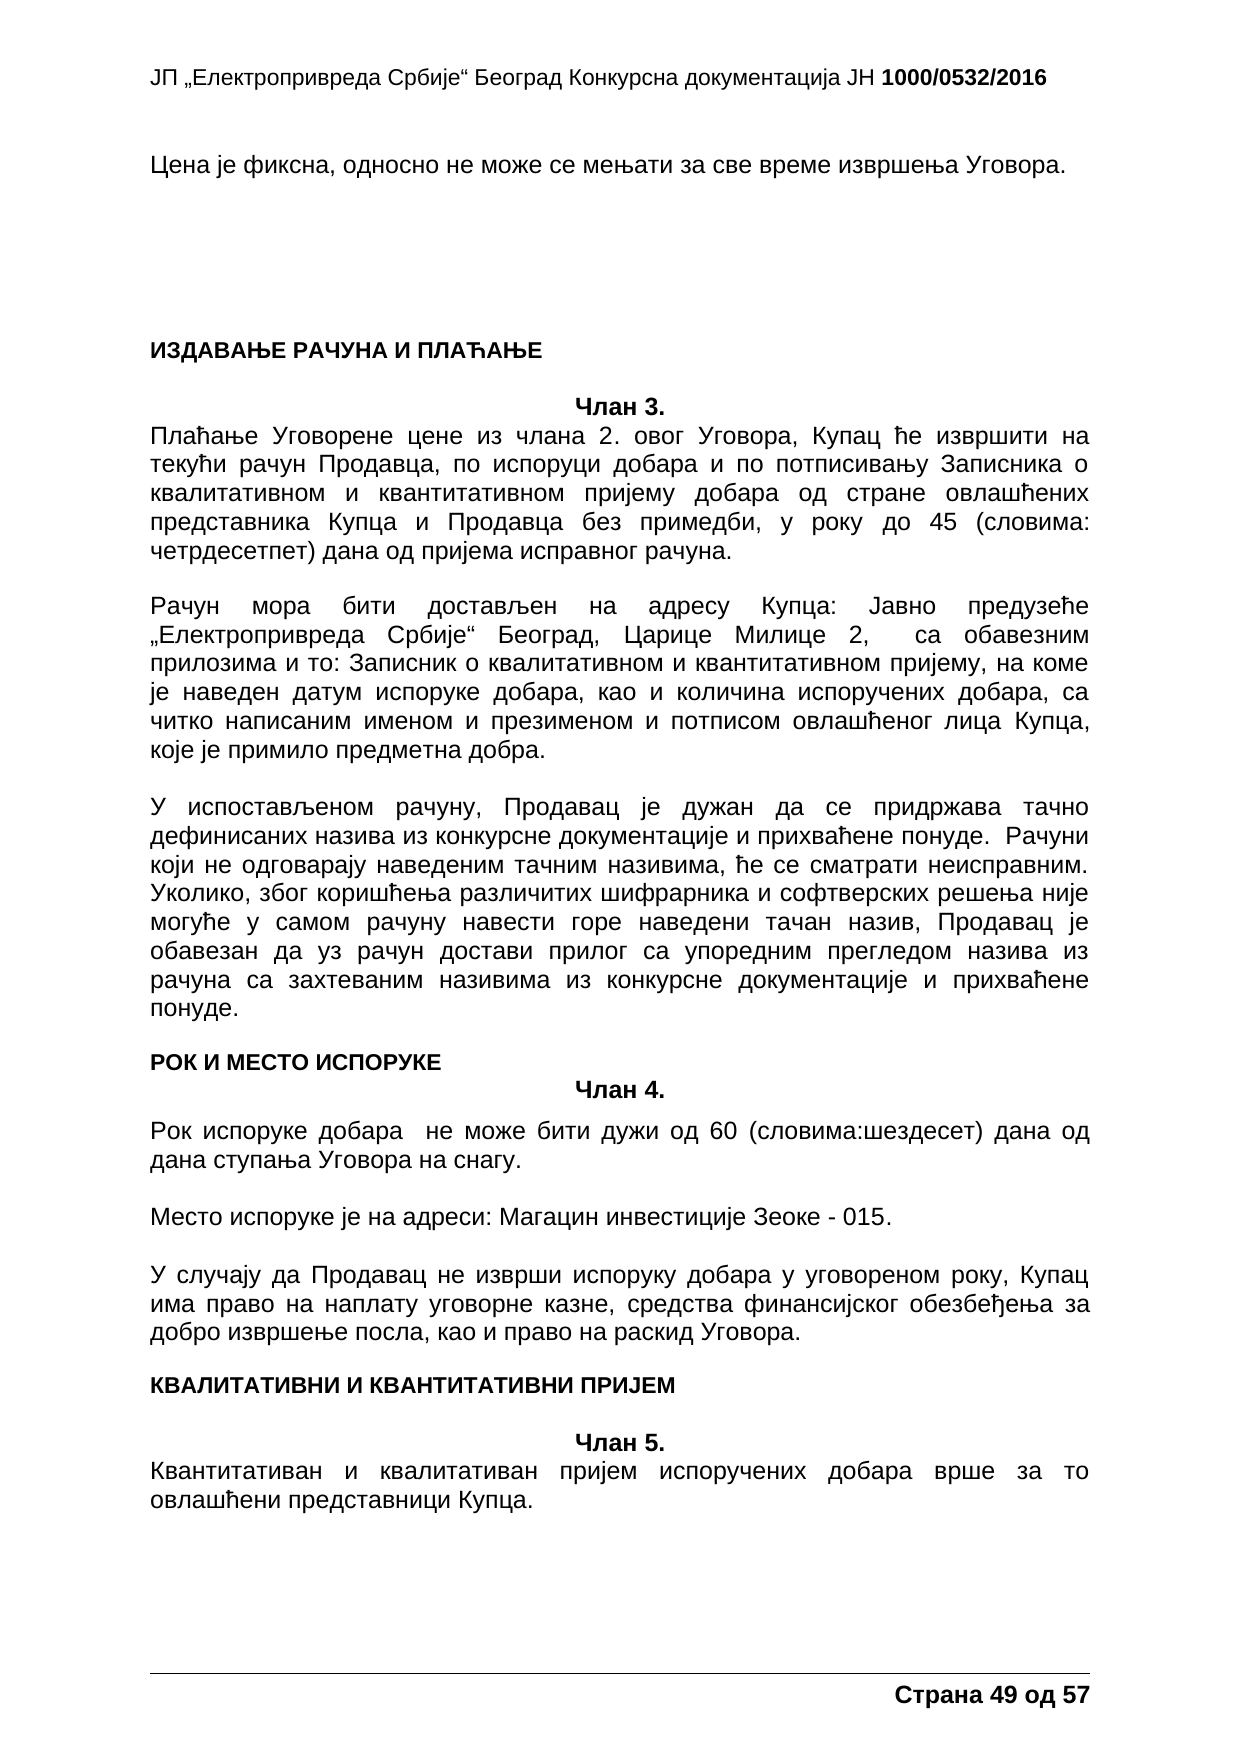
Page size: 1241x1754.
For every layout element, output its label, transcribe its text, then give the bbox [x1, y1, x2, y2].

text Квантитативан и квалитативан пријем испоручених добара врше за то овлашћени представници Купца. [150, 1456, 1090, 1514]
text Место испоруке је на адреси: Магацин инвестиције Зеоке - 015. [150, 1202, 1090, 1231]
text У случају да Продавац не изврши испоруку добара у уговореном року, Купац има право на наплату уговорне казне, средства финансијског обезбеђења за добро извршење посла, као и право на раскид Уговора. [150, 1260, 1090, 1346]
text ИЗДАВАЊЕ РАЧУНА И ПЛАЋАЊЕ [150, 337, 1090, 363]
text Члан 5. [150, 1427, 1090, 1456]
text КВАЛИТАТИВНИ И КВАНТИТАТИВНИ ПРИЈЕМ [150, 1372, 1090, 1399]
text РОК И МЕСТО ИСПОРУКЕ [150, 1048, 1090, 1075]
text У испостављеном рачуну, Продавац је дужан да се придржава тачно дефинисаних назива из конкурсне документације и прихваћене понуде. Рачуни који не одговарају наведеним тачним називима, ће се сматрати неисправним. Уколико, због коришћења различитих шифрарника и софтверских решења није могуће у самом рачуну навести горе наведени тачан назив, Продавац је обавезан да уз рачун достави прилог са упоредним прегледом назива из рачуна са захтеваним називима из конкурсне документације и прихваћене понуде. [150, 792, 1090, 1022]
text Члан 4. [150, 1075, 1090, 1103]
text Члан 3. [150, 392, 1090, 421]
text Плаћање Уговорене цене из члана 2. овог Уговора, Купац ће извршити на текући рачун Продавца, по испоруци добара и по потписивању Записника о квалитативном и квантитативном пријему добара од стране овлашћених представника Купца и Продавца без примедби, у року до 45 (словима: четрдесетпет) дана од пријема исправног рачуна. [150, 421, 1090, 564]
text Цена је фиксна, односно не може се мењати за све време извршења Уговора. [150, 150, 1090, 179]
text Рачун мора бити достављен на адресу Купца: Јавно предузеће „Електропривреда Србије“ Београд, Царице Милице 2, са обавезним прилозима и то: Записник о квалитативном и квантитативном пријему, на коме је наведен датум испоруке добара, као и количина испоручених добара, са читко написаним именом и презименом и потписом овлашћеног лица Купца, које је примило предметна добра. [150, 591, 1090, 763]
text Рок испоруке добара не може бити дужи од 60 (словима:шездесет) дана од дана ступања Уговора на снагу. [150, 1116, 1090, 1173]
